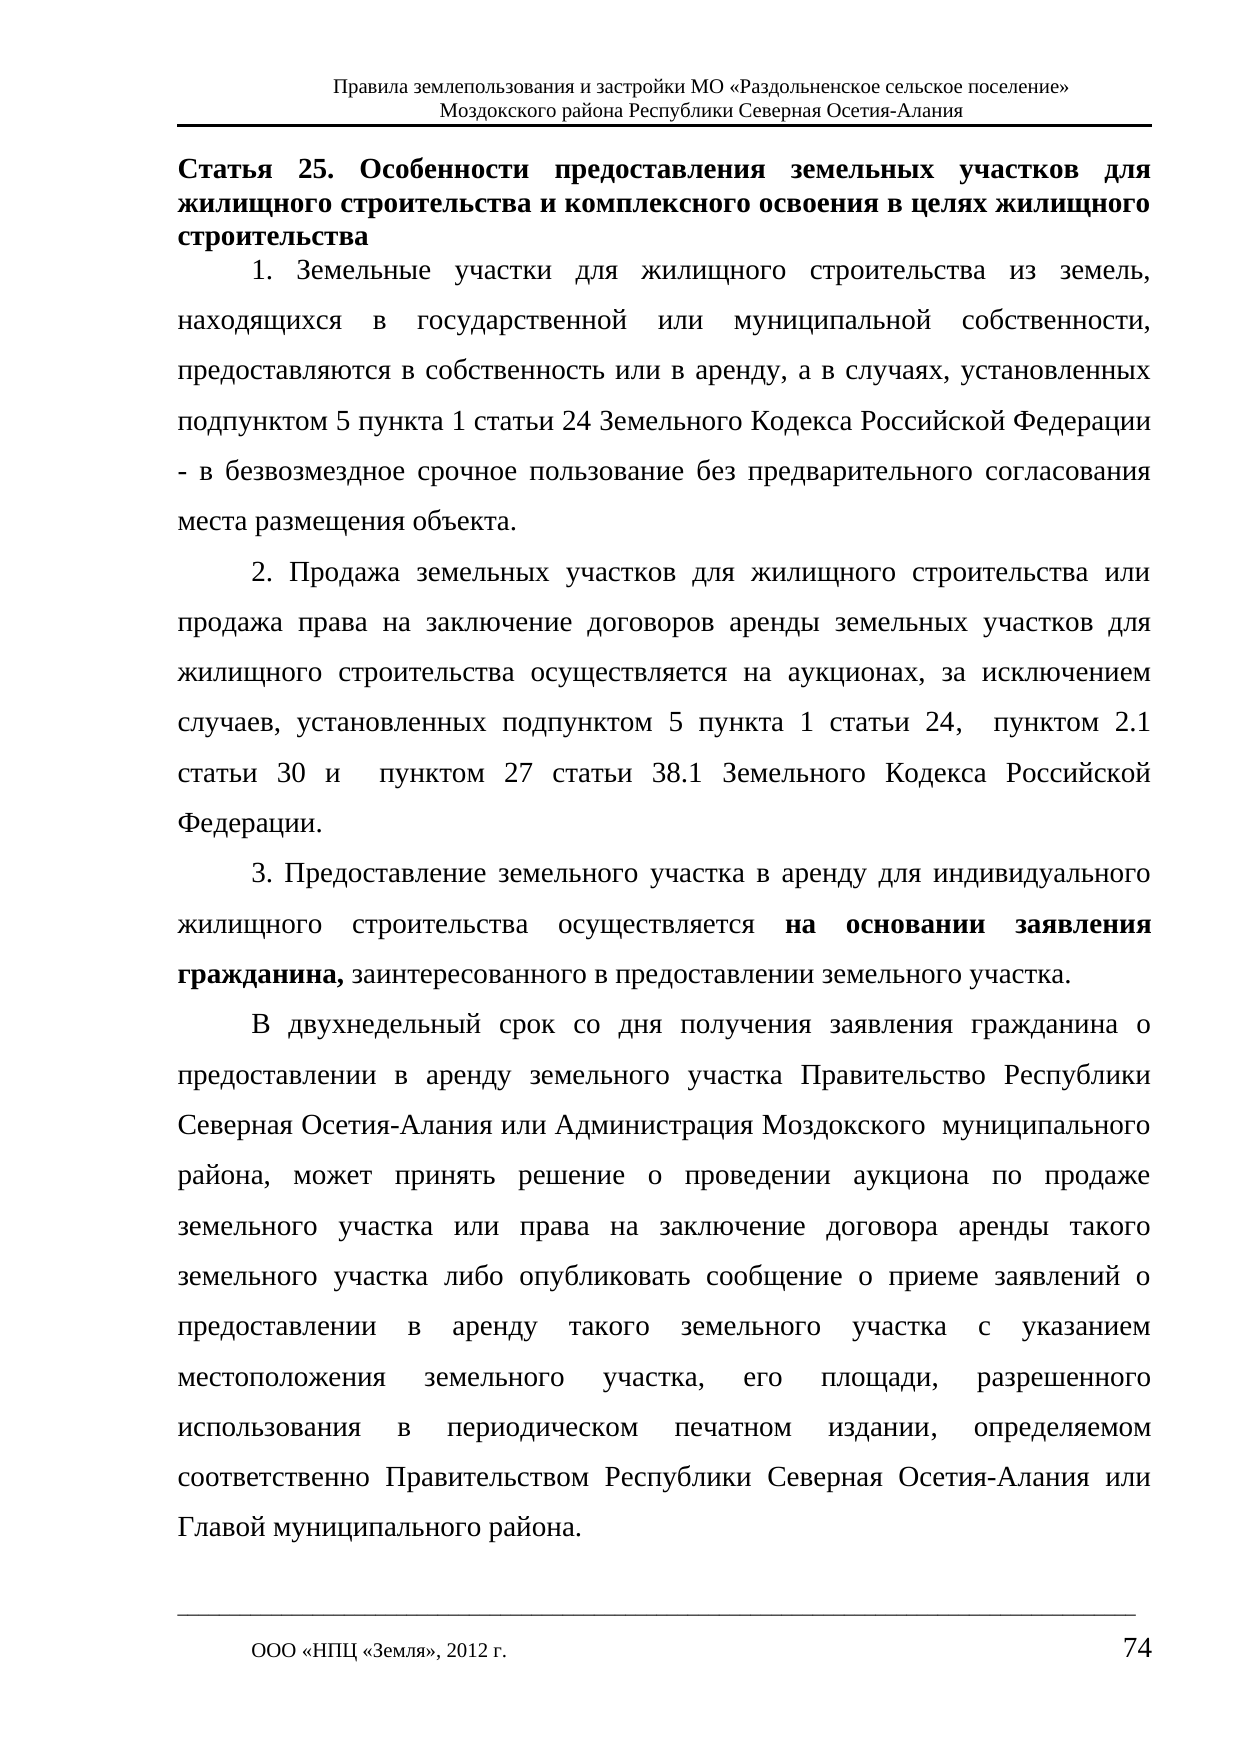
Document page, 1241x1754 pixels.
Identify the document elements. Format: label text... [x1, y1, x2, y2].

text 2. Продажа земельных участков для жилищного строительства или продажа права на заключение договоров аренды земельных участков для жилищного строительства осуществляется на аукционах, за исключением случаев, установленных подпунктом 5 пункта 1 статьи 24, пунктом 2.1 статьи 30 и пунктом 27 статьи 38.1 Земельного Кодекса Российской Федерации. [177, 554, 1152, 839]
text 1. Земельные участки для жилищного строительства из земель, находящихся в государственной или муниципальной собственности, предоставляются в собственность или в аренду, а в случаях, установленных подпунктом 5 пункта 1 статьи 24 Земельного Кодекса Российской Федерации - в безвозмездное срочное пользование без предварительного согласования места размещения объекта. [177, 252, 1152, 537]
text В двухнедельный срок со дня получения заявления гражданина о предоставлении в аренду земельного участка Правительство Республики Северная Осетия-Алания или Администрация Моздокского муниципального района, может принять решение о проведении аукциона по продаже земельного участка или права на заключение договора аренды такого земельного участка либо опубликовать сообщение о приеме заявлений о предоставлении в аренду такого земельного участка с указанием местоположения земельного участка, его площади, разрешенного использования в периодическом печатном издании, определяемом соответственно Правительством Республики Северная Осетия-Алания или Главой муниципального района. [177, 1006, 1152, 1543]
text 3. Предоставление земельного участка в аренду для индивидуального жилищного строительства осуществляется на основании заявления гражданина, заинтересованного в предоставлении земельного участка. [177, 856, 1152, 990]
subtitle Статья 25. Особенности предоставления земельных участков для жилищного строительства и комплексного освоения в целях жилищного строительства [177, 151, 1152, 252]
